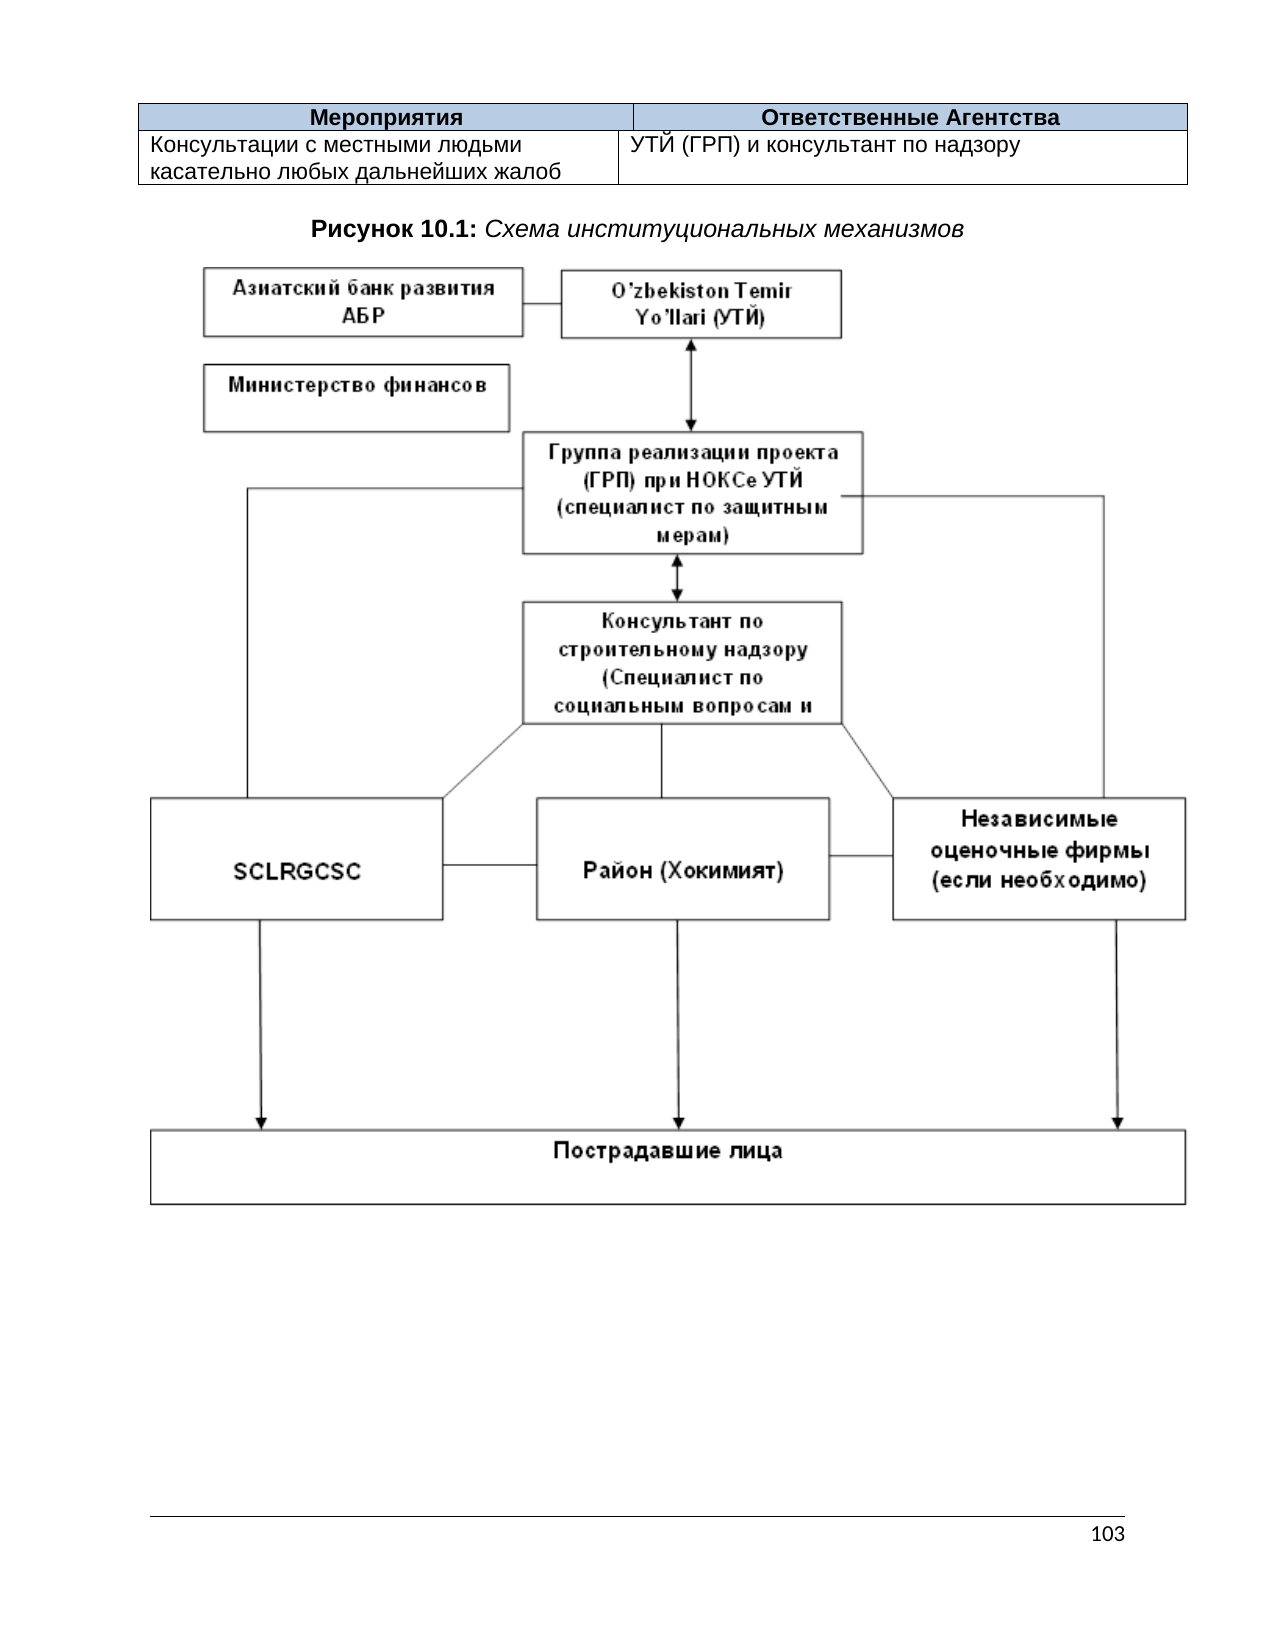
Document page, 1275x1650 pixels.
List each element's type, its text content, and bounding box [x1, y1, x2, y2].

text Рисунок 10.1: Схема институциональных механизмов [150, 214, 1125, 243]
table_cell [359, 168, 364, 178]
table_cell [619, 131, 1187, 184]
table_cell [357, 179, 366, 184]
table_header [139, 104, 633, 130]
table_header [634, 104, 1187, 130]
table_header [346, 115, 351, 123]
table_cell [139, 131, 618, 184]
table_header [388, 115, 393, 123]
picture [150, 267, 1188, 1207]
